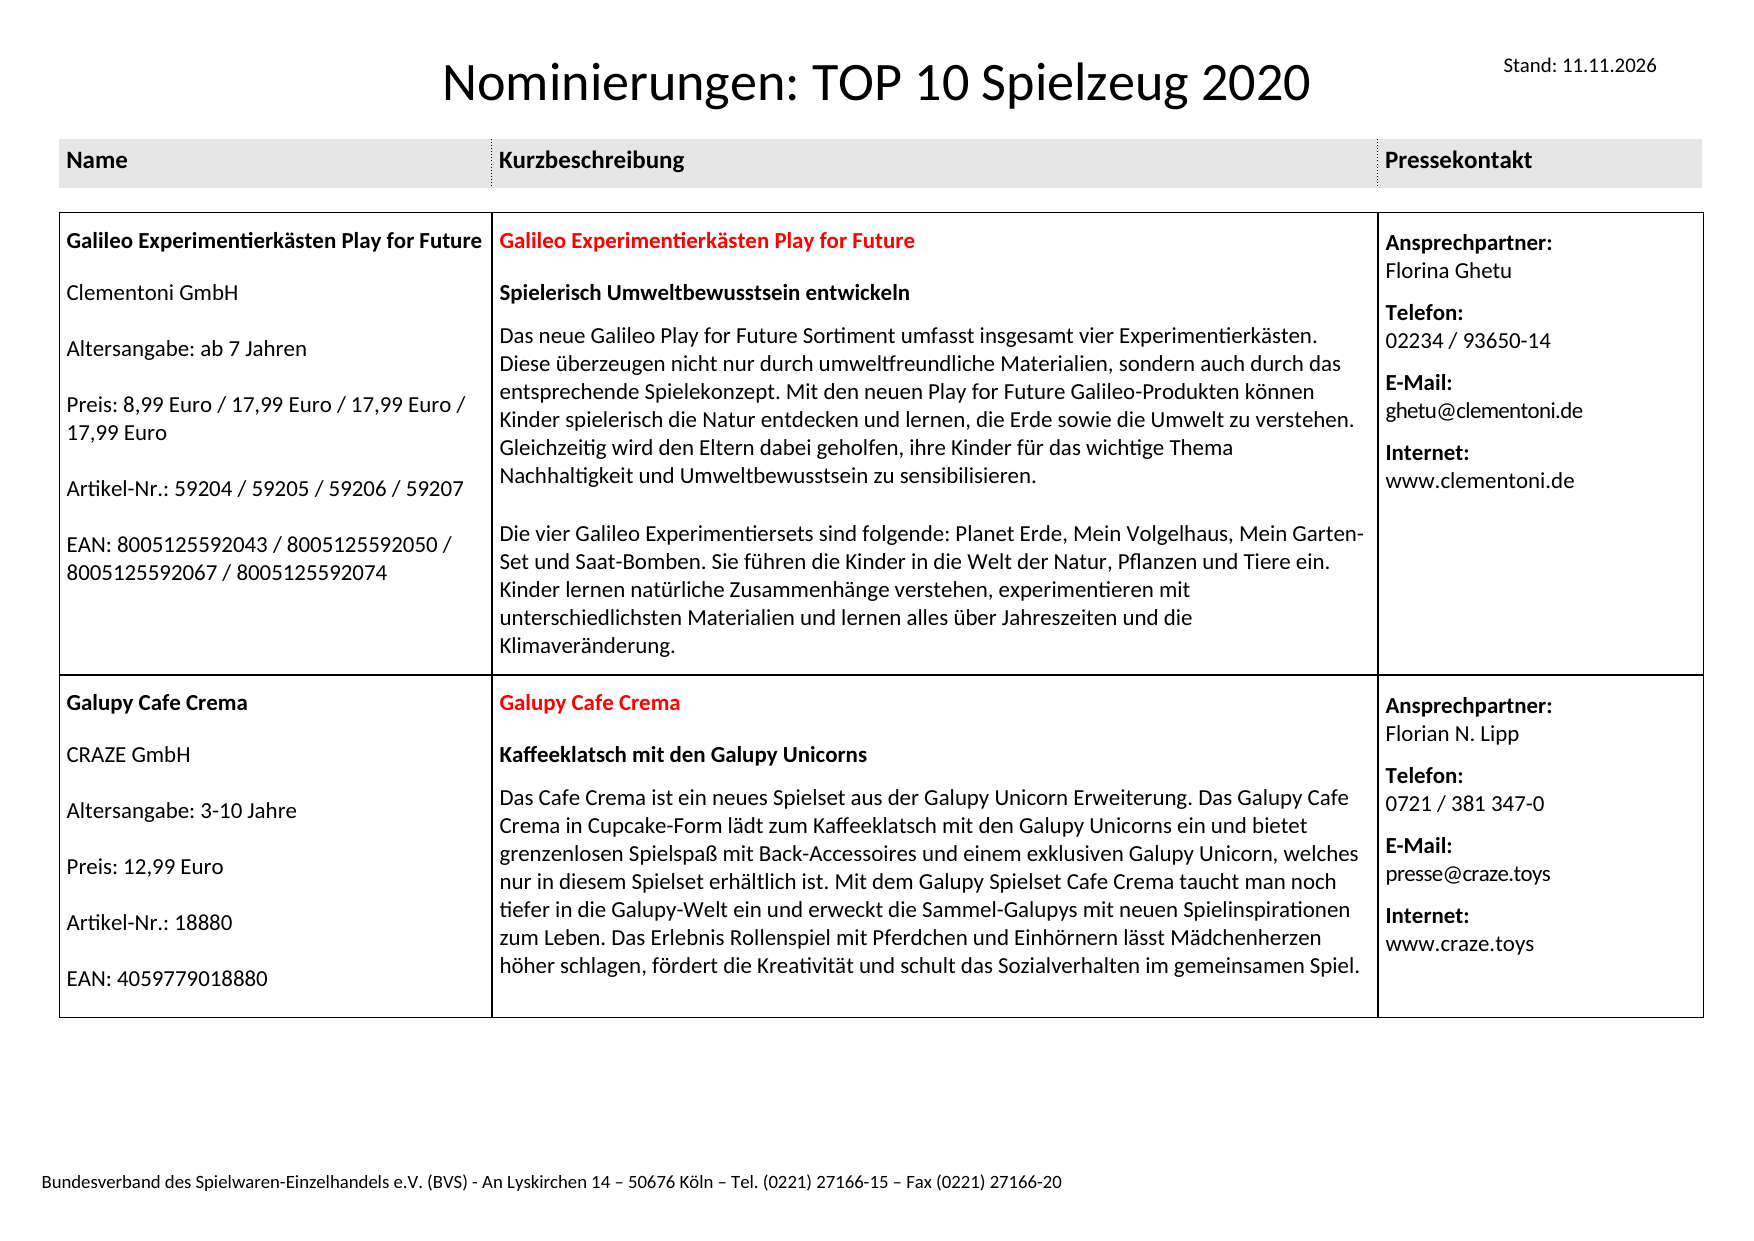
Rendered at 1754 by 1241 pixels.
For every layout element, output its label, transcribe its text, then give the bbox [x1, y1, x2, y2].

table_header Ansprechpartner: Florina Ghetu Telefon: 02234 / 93650-14 E-Mail: ghetu@clementoni.de Internet: www.clementoni.de [1379, 213, 1703, 674]
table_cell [1379, 676, 1703, 1017]
table_header Galileo Experimentierkästen Play for Future Clementoni GmbH Altersangabe: ab 7 Jahren Preis: 8,99 Euro / 17,99 Euro / 17,99 Euro / 17,99 Euro Artikel-Nr.: 59204 / 59205 / 59206 / 59207 EAN: 8005125592043 / 8005125592050 / 8005125592067 / 8005125592074 [60, 213, 491, 674]
table_cell Galupy Cafe Crema Kaffeeklatsch mit den Galupy Unicorns Das Cafe Crema ist ein neues Spielset aus der Galupy Unicorn Erweiterung. Das Galupy Cafe Crema in Cupcake-Form lädt zum Kaffeeklatsch mit den Galupy Unicorns ein und bietet grenzenlosen Spielspaß mit Back-Accessoires und einem exklusiven Galupy Unicorn, welches nur in diesem Spielset erhältlich ist. Mit dem Galupy Spielset Cafe Crema taucht man noch tiefer in die Galupy-Welt ein und erweckt die Sammel-Galupys mit neuen Spielinspirationen zum Leben. Das Erlebnis Rollenspiel mit Pferdchen und Einhörnern lässt Mädchenherzen höher schlagen, fördert die Kreativität und schult das Sozialverhalten im gemeinsamen Spiel. [493, 676, 1377, 1017]
table_cell Galupy Cafe Crema CRAZE GmbH Altersangabe: 3-10 Jahre Preis: 12,99 Euro Artikel-Nr.: 18880 EAN: 4059779018880 [60, 676, 491, 1017]
table_header Galileo Experimentierkästen Play for Future Spielerisch Umweltbewusstsein entwickeln Das neue Galileo Play for Future Sortiment umfasst insgesamt vier Experimentierkästen. Diese überzeugen nicht nur durch umweltfreundliche Materialien, sondern auch durch das entsprechende Spielekonzept. Mit den neuen Play for Future Galileo-Produkten können Kinder spielerisch die Natur entdecken und lernen, die Erde sowie die Umwelt zu verstehen. Gleichzeitig wird den Eltern dabei geholfen, ihre Kinder für das wichtige Thema Nachhaltigkeit und Umweltbewusstsein zu sensibilisieren. Die vier Galileo Experimentiersets sind folgende: Planet Erde, Mein Volgelhaus, Mein Garten-Set und Saat-Bomben. Sie führen die Kinder in die Welt der Natur, Pflanzen und Tiere ein. Kinder lernen natürliche Zusammenhänge verstehen, experimentieren mit unterschiedlichsten Materialien und lernen alles über Jahreszeiten und die Klimaveränderung. [493, 213, 1377, 674]
